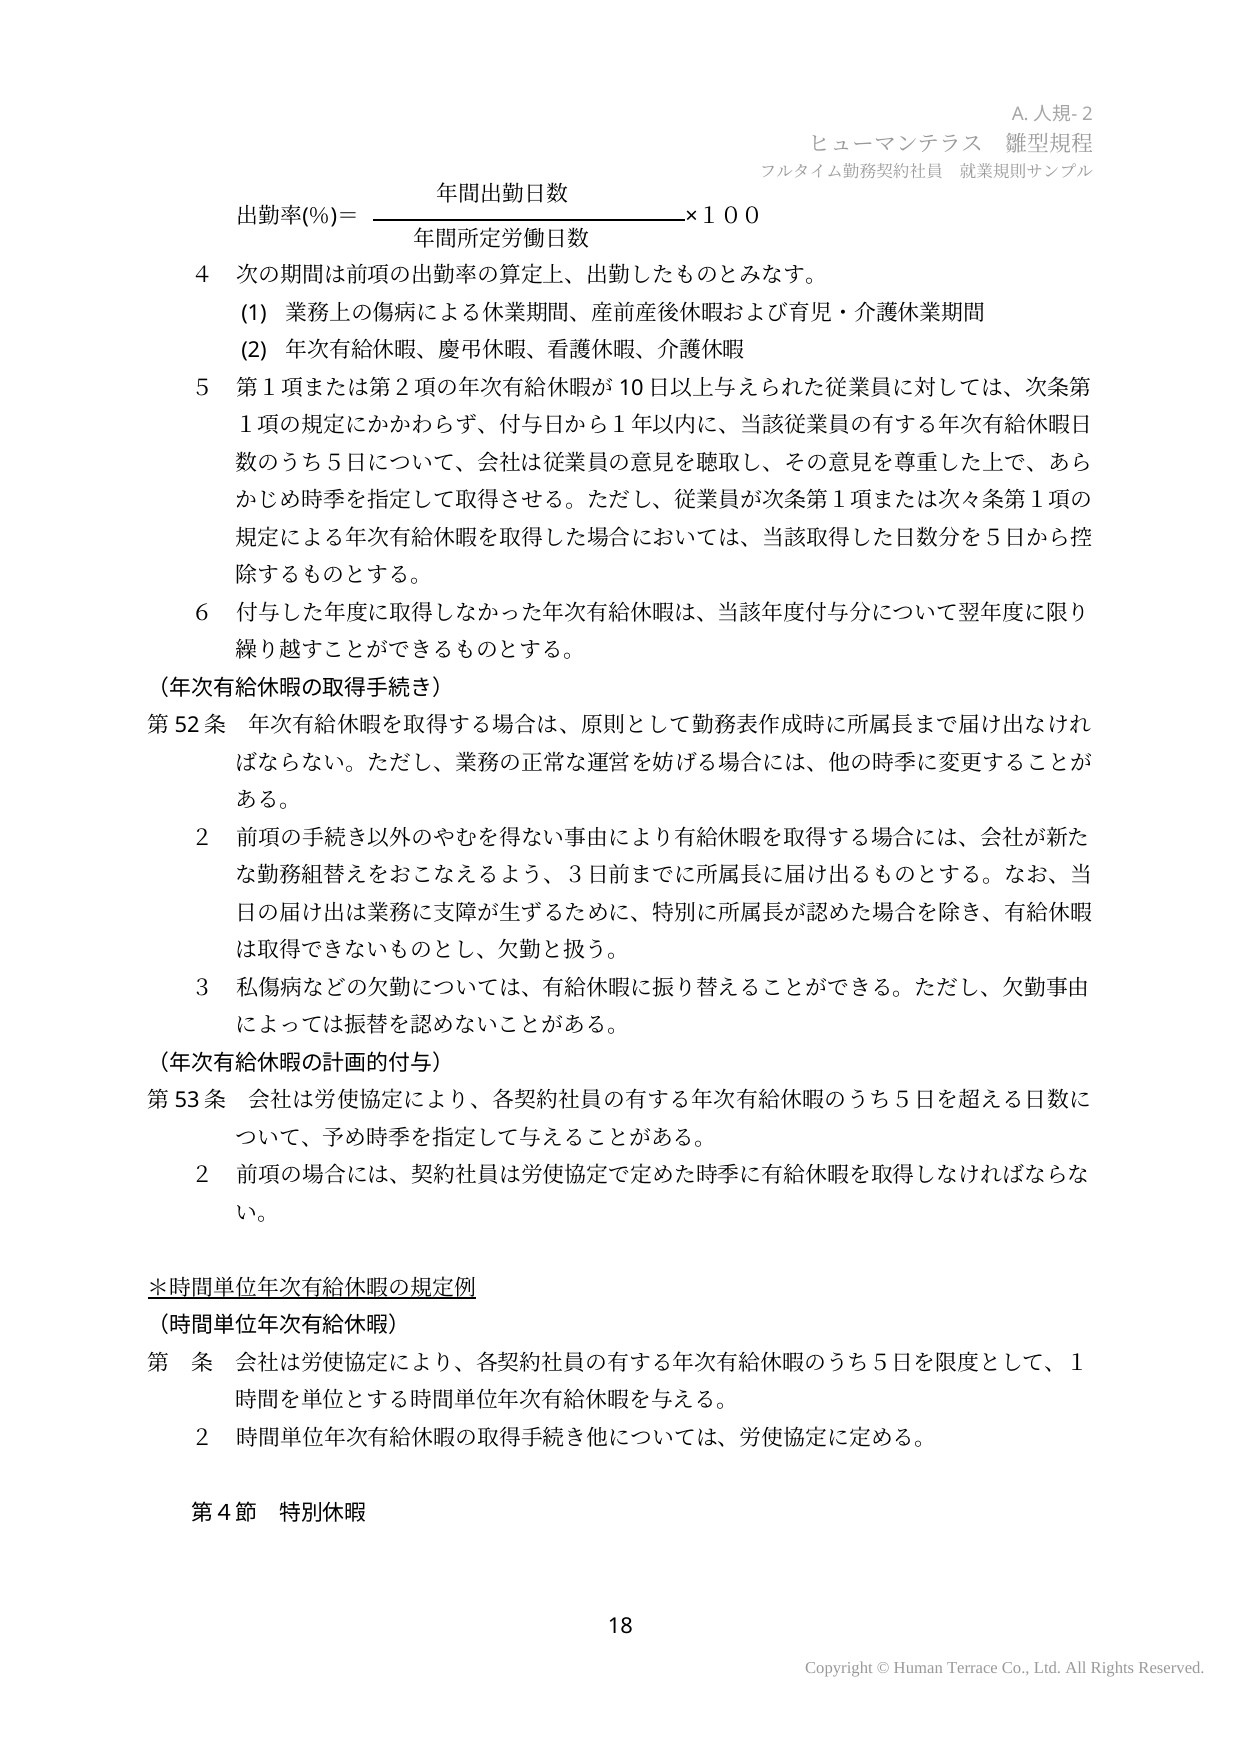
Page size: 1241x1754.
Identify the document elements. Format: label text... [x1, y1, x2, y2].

text 第条 年次有給休暇を取得する場合は、原則として勤務表作成時に所属長まで届け出なければならない。ただし、業務の正常な運営を妨げる場合には、他の時季に変更することがある。 [148, 701, 1092, 814]
text 年間所定労働日数 [171, 228, 1092, 251]
list 次の期間は前項の出勤率の算定上、出勤したものとみなす。 [191, 251, 1092, 289]
text 第 条 会社は労使協定により、各契約社員の有する年次有給休暇のうち５日を限度として、１時間を単位とする時間単位年次有給休暇を与える。 [148, 1339, 1092, 1414]
text 出勤率(％)＝ ×１００ [148, 206, 1092, 228]
list 業務上の傷病による休業期間、産前産後休暇および育児・介護休業期間 [241, 289, 1092, 326]
list 第１項または第２項の年次有給休暇が10日以上与えられた従業員に対しては、次条第１項の規定にかかわらず、付与日から１年以内に、当該従業員の有する年次有給休暇日数のうち５日について、会社は従業員の意見を聴取し、その意見を尊重した上で、あらかじめ時季を指定して取得させる。ただし、従業員が次条第１項または次々条第１項の規定による年次有給休暇を取得した場合においては、当該取得した日数分を５日から控除するものとする。 [191, 364, 1092, 589]
subtitle 第４節 特別休暇 [148, 1489, 1092, 1526]
text （年次有給休暇の計画的付与） [148, 1039, 1092, 1076]
text （時間単位年次有給休暇） [148, 1301, 1092, 1339]
list 前項の場合には、契約社員は労使協定で定めた時季に有給休暇を取得しなければならない。 [191, 1151, 1092, 1226]
list 年次有給休暇、慶弔休暇、看護休暇、介護休暇 [241, 326, 1092, 364]
text （年次有給休暇の取得手続き） [148, 664, 1092, 701]
text 年間出勤日数 [148, 183, 1092, 206]
list 付与した年度に取得しなかった年次有給休暇は、当該年度付与分について翌年度に限り繰り越すことができるものとする。 [191, 589, 1092, 664]
text 第条 会社は労使協定により、各契約社員の有する年次有給休暇のうち５日を超える日数について、予め時季を指定して与えることがある。 [148, 1076, 1092, 1151]
list 前項の手続き以外のやむを得ない事由により有給休暇を取得する場合には、会社が新たな勤務組替えをおこなえるよう、３日前までに所属長に届け出るものとする。なお、当日の届け出は業務に支障が生ずるために、特別に所属長が認めた場合を除き、有給休暇は取得できないものとし、欠勤と扱う。 [191, 814, 1092, 964]
subtitle ＊時間単位年次有給休暇の規定例 [148, 1264, 1092, 1301]
list 私傷病などの欠勤については、有給休暇に振り替えることができる。ただし、欠勤事由によっては振替を認めないことがある。 [191, 964, 1092, 1039]
list 時間単位年次有給休暇の取得手続き他については、労使協定に定める。 [191, 1414, 1092, 1451]
